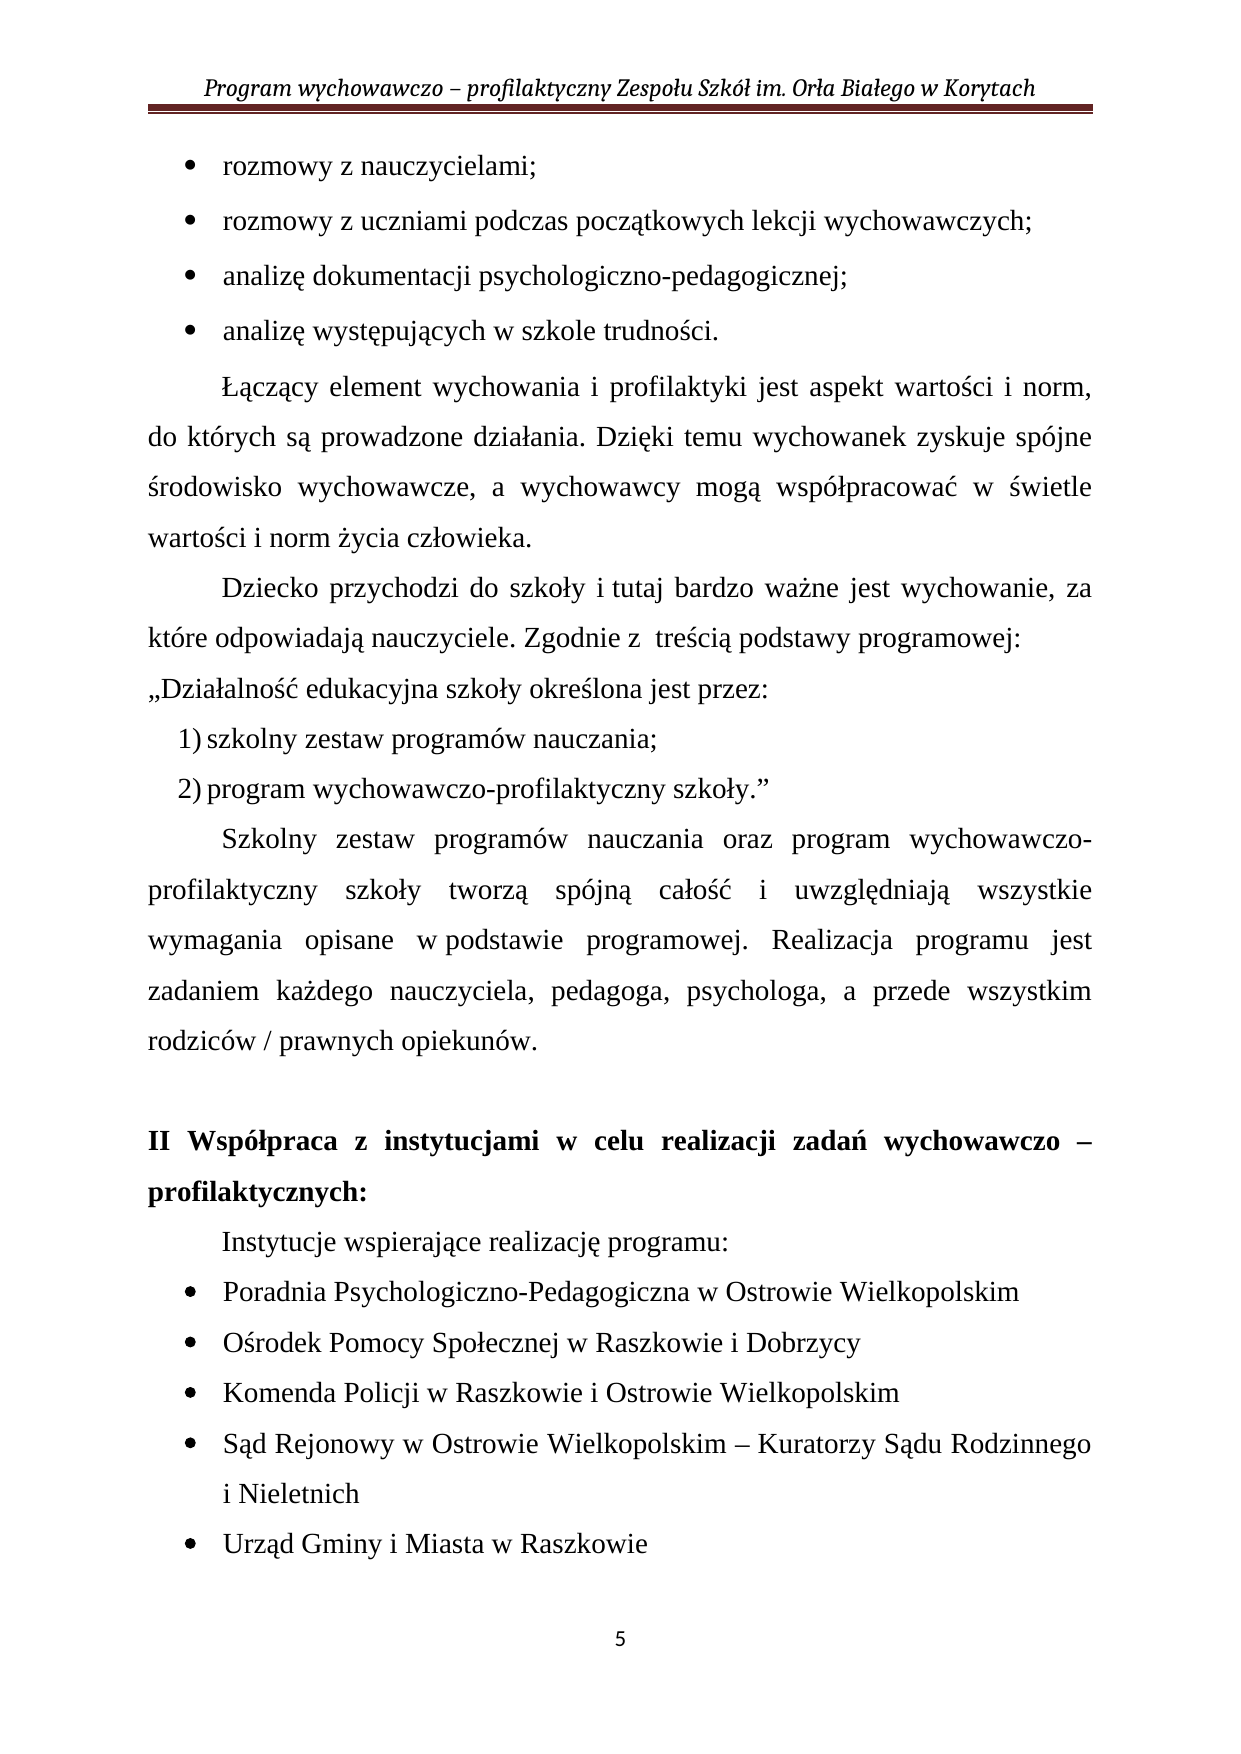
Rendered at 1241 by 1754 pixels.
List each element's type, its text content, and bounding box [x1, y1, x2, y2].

text „Działalność edukacyjna szkoły określona jest przez: [148, 671, 1093, 704]
list Urząd Gminy i Miasta w Raszkowie [185, 1526, 1093, 1560]
list Komenda Policji w Raszkowie i Ostrowie Wielkopolskim [185, 1375, 1093, 1409]
list szkolny zestaw programów nauczania; [177, 721, 1093, 754]
text Szkolny zestaw programów nauczania oraz program wychowawczo-profilaktyczny szkoły tworzą spójną całość i uwzględniają wszystkie wymagania opisane w podstawie programowej. Realizacja programu jest zadaniem każdego nauczyciela, pedagoga, psychologa, a przede wszystkim rodziców / prawnych opiekunów. [148, 822, 1093, 1056]
list analizę występujących w szkole trudności. [185, 313, 1093, 347]
list analizę dokumentacji psychologiczno-pedagogicznej; [185, 258, 1093, 292]
text Dziecko przychodzi do szkoły i tutaj bardzo ważne jest wychowanie, za które odpowiadają nauczyciele. Zgodnie z treścią podstawy programowej: [148, 570, 1093, 654]
list rozmowy z nauczycielami; [185, 148, 1093, 181]
list Sąd Rejonowy w Ostrowie Wielkopolskim – Kuratorzy Sądu Rodzinnego i Nieletnich [185, 1426, 1093, 1510]
list Ośrodek Pomocy Społecznej w Raszkowie i Dobrzycy [185, 1325, 1093, 1358]
text II Współpraca z instytucjami w celu realizacji zadań wychowawczo – profilaktycznych: [148, 1123, 1093, 1207]
text Instytucje wspierające realizację programu: [148, 1224, 1093, 1258]
list rozmowy z uczniami podczas początkowych lekcji wychowawczych; [185, 203, 1093, 237]
list program wychowawczo-profilaktyczny szkoły.” [177, 771, 1093, 805]
text Łączący element wychowania i profilaktyki jest aspekt wartości i norm, do których są prowadzone działania. Dzięki temu wychowanek zyskuje spójne środowisko wychowawcze, a wychowawcy mogą współpracować w świetle wartości i norm życia człowieka. [148, 369, 1093, 553]
list Poradnia Psychologiczno-Pedagogiczna w Ostrowie Wielkopolskim [185, 1274, 1093, 1308]
